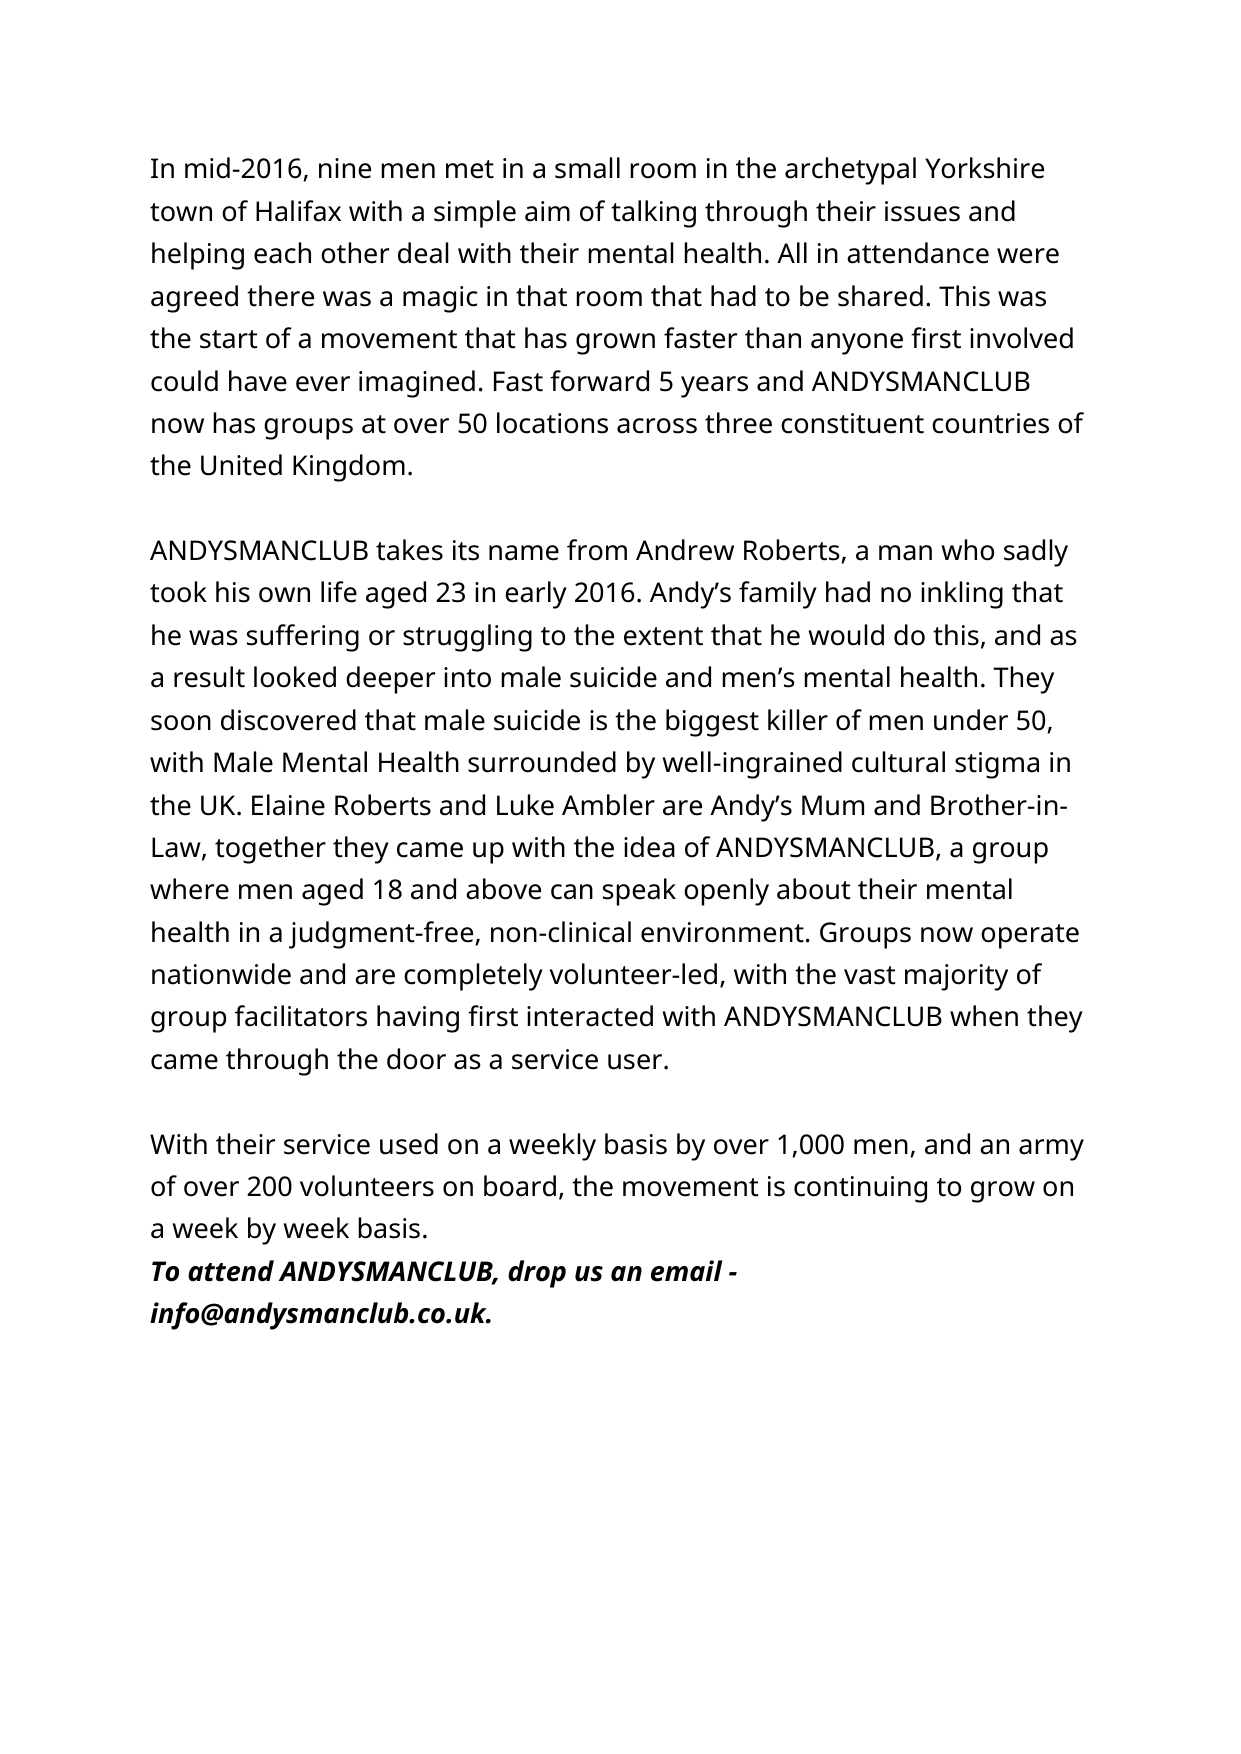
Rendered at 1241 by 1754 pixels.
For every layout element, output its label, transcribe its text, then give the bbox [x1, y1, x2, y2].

text To attend ANDYSMANCLUB, drop us an email - info@andysmanclub.co.uk. [150, 1252, 1090, 1332]
text In mid-2016, nine men met in a small room in the archetypal Yorkshire town of Halifax with a simple aim of talking through their issues and helping each other deal with their mental health. All in attendance were agreed there was a magic in that room that had to be shared. This was the start of a movement that has grown faster than anyone first involved could have ever imagined. Fast forward 5 years and ANDYSMANCLUB now has groups at over 50 locations across three constituent countries of the United Kingdom. [150, 150, 1090, 484]
text ANDYSMANCLUB takes its name from Andrew Roberts, a man who sadly took his own life aged 23 in early 2016. Andy’s family had no inkling that he was suffering or struggling to the extent that he would do this, and as a result looked deeper into male suicide and men’s mental health. They soon discovered that male suicide is the biggest killer of men under 50, with Male Mental Health surrounded by well-ingrained cultural stigma in the UK. Elaine Roberts and Luke Ambler are Andy’s Mum and Brother-in-Law, together they came up with the idea of ANDYSMANCLUB, a group where men aged 18 and above can speak openly about their mental health in a judgment-free, non-clinical environment. Groups now operate nationwide and are completely volunteer-led, with the vast majority of group facilitators having first interacted with ANDYSMANCLUB when they came through the door as a service user. With their service used on a weekly basis by over 1,000 men, and an army of over 200 volunteers on board, the movement is continuing to grow on a week by week basis. [150, 532, 1090, 1247]
